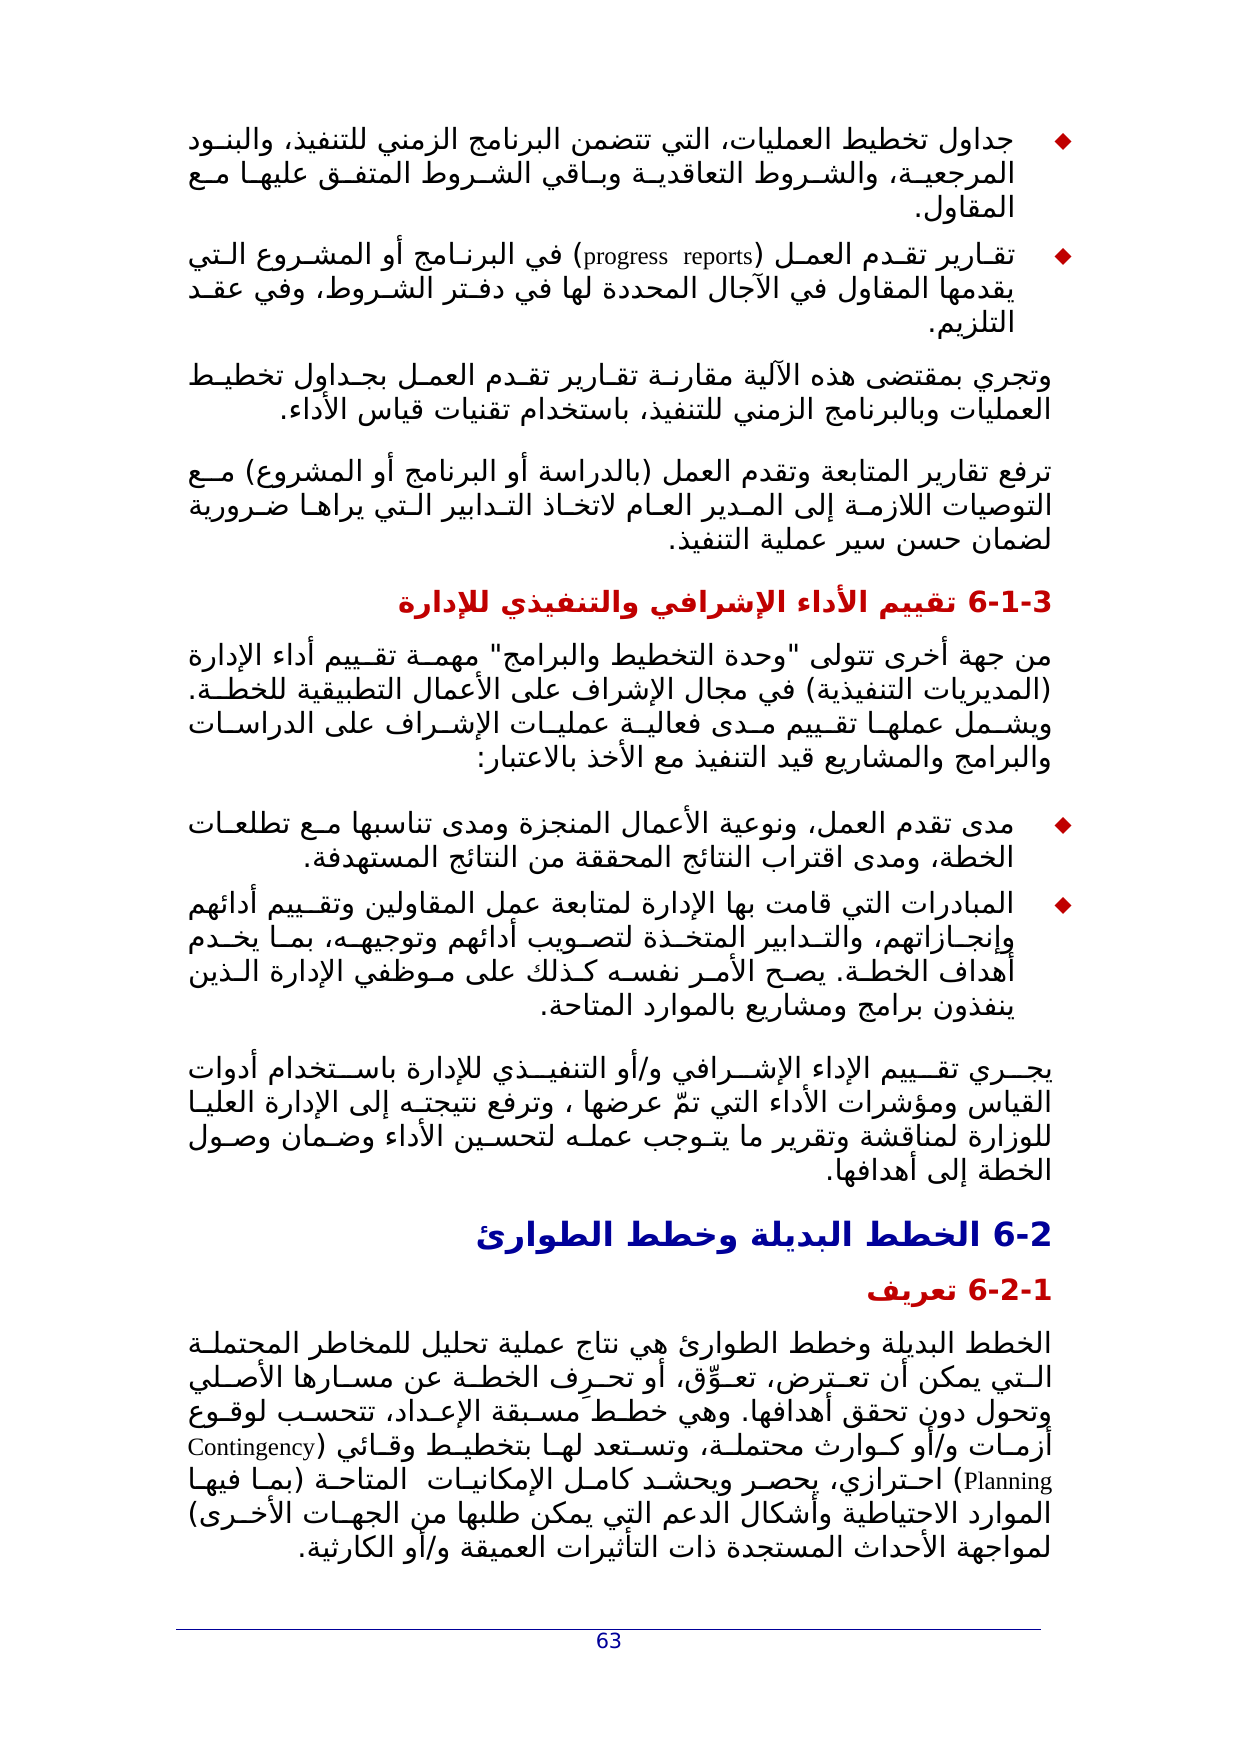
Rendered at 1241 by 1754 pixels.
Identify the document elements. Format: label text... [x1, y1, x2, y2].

text يجري تقييم الإداء الإشرافي و/أو التنفيذي للإدارة باستخدام أدوات القياس ومؤشرات الأداء التي تمّ عرضها ، وترفع نتيجته إلى الإدارة العليا للوزارة لمناقشة وتقرير ما يتوجب عمله لتحسين الأداء وضمان وصول الخطة إلى أهدافها. [187, 1051, 1053, 1187]
list جداول تخطيط العمليات، التي تتضمن البرنامج الزمني للتنفيذ، والبنود المرجعية، والشروط التعاقدية وباقي الشروط المتفق عليها مع المقاول. [187, 123, 1053, 224]
list مدى تقدم العمل، ونوعية الأعمال المنجزة ومدى تناسبها مع تطلعات الخطة، ومدى اقتراب النتائج المحققة من النتائج المستهدفة. [187, 806, 1053, 874]
subtitle 6-2 الخطط البديلة وخطط الطوارئ [187, 1216, 1053, 1254]
text ترفع تقارير المتابعة وتقدم العمل (بالدراسة أو البرنامج أو المشروع) مع التوصيات اللازمة إلى المدير العام لاتخاذ التدابير التي يراها ضرورية لضمان حسن سير عملية التنفيذ. [187, 455, 1053, 557]
list المبادرات التي قامت بها الإدارة لمتابعة عمل المقاولين وتقييم أدائهم وإنجازاتهم، والتدابير المتخذة لتصويب أدائهم وتوجيهه، بما يخدم أهداف الخطة. يصح الأمر نفسه كذلك على موظفي الإدارة الذين ينفذون برامج ومشاريع بالموارد المتاحة. [187, 886, 1053, 1022]
text من جهة أخرى تتولى "وحدة التخطيط والبرامج" مهمة تقييم أداء الإدارة (المديريات التنفيذية) في مجال الإشراف على الأعمال التطبيقية للخطة. ويشمل عملها تقييم مدى فعالية عمليات الإشراف على الدراسات والبرامج والمشاريع قيد التنفيذ مع الأخذ بالاعتبار: [187, 638, 1053, 774]
text وتجري بمقتضى هذه الآلية مقارنة تقارير تقدم العمل بجداول تخطيط العمليات وبالبرنامج الزمني للتنفيذ، باستخدام تقنيات قياس الأداء. [187, 358, 1053, 426]
list تقارير تقدم العمل (progress reports) في البرنامج أو المشروع التي يقدمها المقاول في الآجال المحددة لها في دفتر الشروط، وفي عقد التلزيم. [187, 237, 1053, 339]
subtitle 6-2-1 تعريف [187, 1274, 1053, 1308]
text الخطط البديلة وخطط الطوارئ هي نتاج عملية تحليل للمخاطر المحتملة التي يمكن أن تعترض، تعوِّق، أو تحرِف الخطة عن مسارها الأصلي وتحول دون تحقق أهدافها. وهي خطط مسبقة الإعداد، تتحسب لوقوع أزمات و/أو كوارث محتملة، وتستعد لها بتخطيط وقائي (Contingency Planning) احترازي، يحصر ويحشد كامل الإمكانيات المتاحة (بما فيها الموارد الاحتياطية وأشكال الدعم التي يمكن طلبها من الجهات الأخرى) لمواجهة الأحداث المستجدة ذات التأثيرات العميقة و/أو الكارثية. [187, 1327, 1053, 1564]
subtitle 6-1-3 تقييم الأداء الإشرافي والتنفيذي للإدارة [187, 585, 1053, 619]
